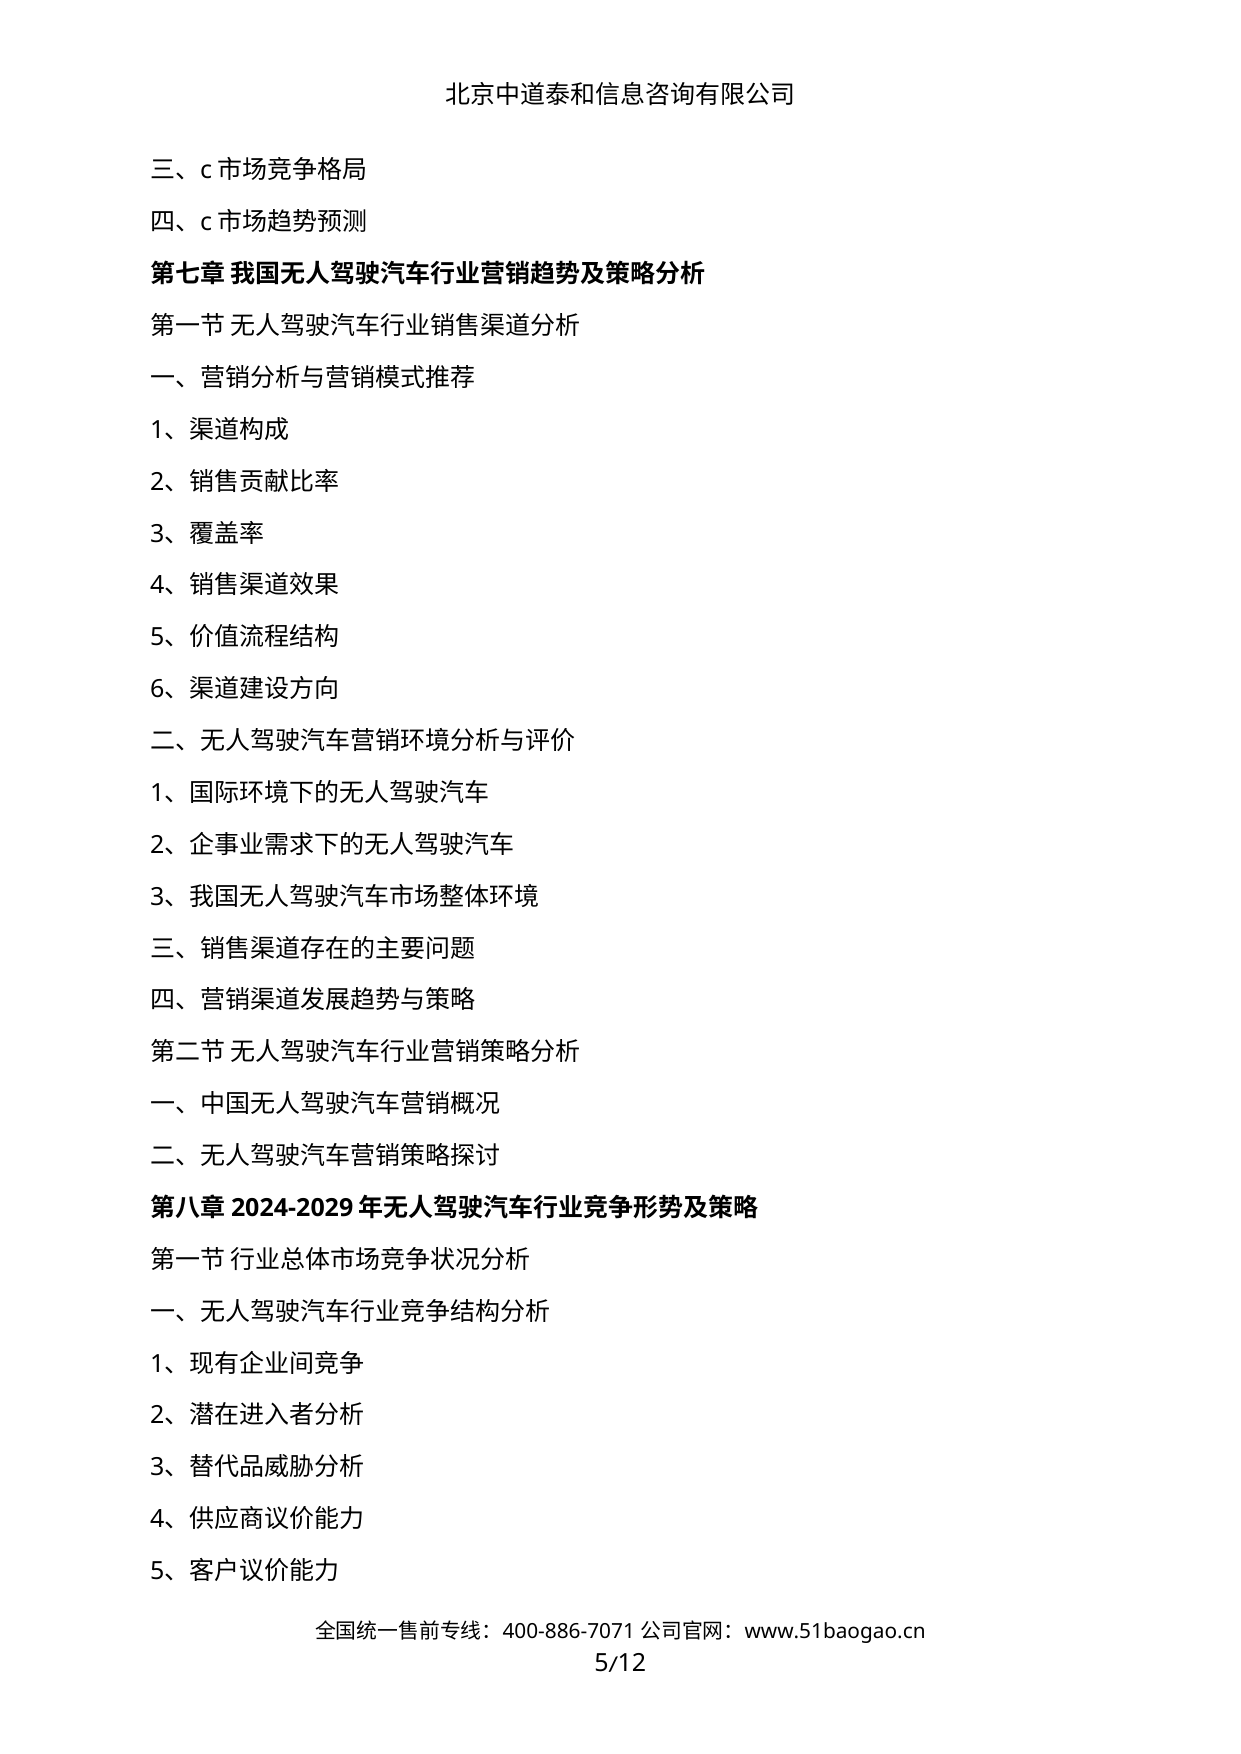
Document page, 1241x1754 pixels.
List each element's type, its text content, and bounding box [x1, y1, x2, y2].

text 2、销售贡献比率 [150, 461, 1090, 497]
text 3、替代品威胁分析 [150, 1447, 1090, 1483]
text 第一节 行业总体市场竞争状况分析 [150, 1239, 1090, 1276]
text 二、无人驾驶汽车营销环境分析与评价 [150, 721, 1090, 757]
text 第七章 我国无人驾驶汽车行业营销趋势及策略分析 [150, 254, 1090, 290]
text 4、销售渠道效果 [150, 565, 1090, 601]
text 1、渠道构成 [150, 409, 1090, 446]
text 四、营销渠道发展趋势与策略 [150, 980, 1090, 1016]
text 6、渠道建设方向 [150, 669, 1090, 705]
text 3、我国无人驾驶汽车市场整体环境 [150, 876, 1090, 912]
text 2、企事业需求下的无人驾驶汽车 [150, 824, 1090, 861]
text 2、潜在进入者分析 [150, 1395, 1090, 1431]
text 5、价值流程结构 [150, 617, 1090, 653]
text 第二节 无人驾驶汽车行业营销策略分析 [150, 1032, 1090, 1068]
text 二、无人驾驶汽车营销策略探讨 [150, 1136, 1090, 1172]
text 一、中国无人驾驶汽车营销概况 [150, 1084, 1090, 1120]
text 一、营销分析与营销模式推荐 [150, 357, 1090, 394]
text 第八章 2024-2029年无人驾驶汽车行业竞争形势及策略 [150, 1187, 1090, 1224]
text 一、无人驾驶汽车行业竞争结构分析 [150, 1291, 1090, 1327]
text 三、销售渠道存在的主要问题 [150, 928, 1090, 964]
text 四、c市场趋势预测 [150, 202, 1090, 238]
text 4、供应商议价能力 [150, 1499, 1090, 1535]
text 5、客户议价能力 [150, 1551, 1090, 1587]
text 1、现有企业间竞争 [150, 1343, 1090, 1379]
text 三、c市场竞争格局 [150, 150, 1090, 186]
text 3、覆盖率 [150, 513, 1090, 549]
text 第一节 无人驾驶汽车行业销售渠道分析 [150, 306, 1090, 342]
text 1、国际环境下的无人驾驶汽车 [150, 772, 1090, 809]
